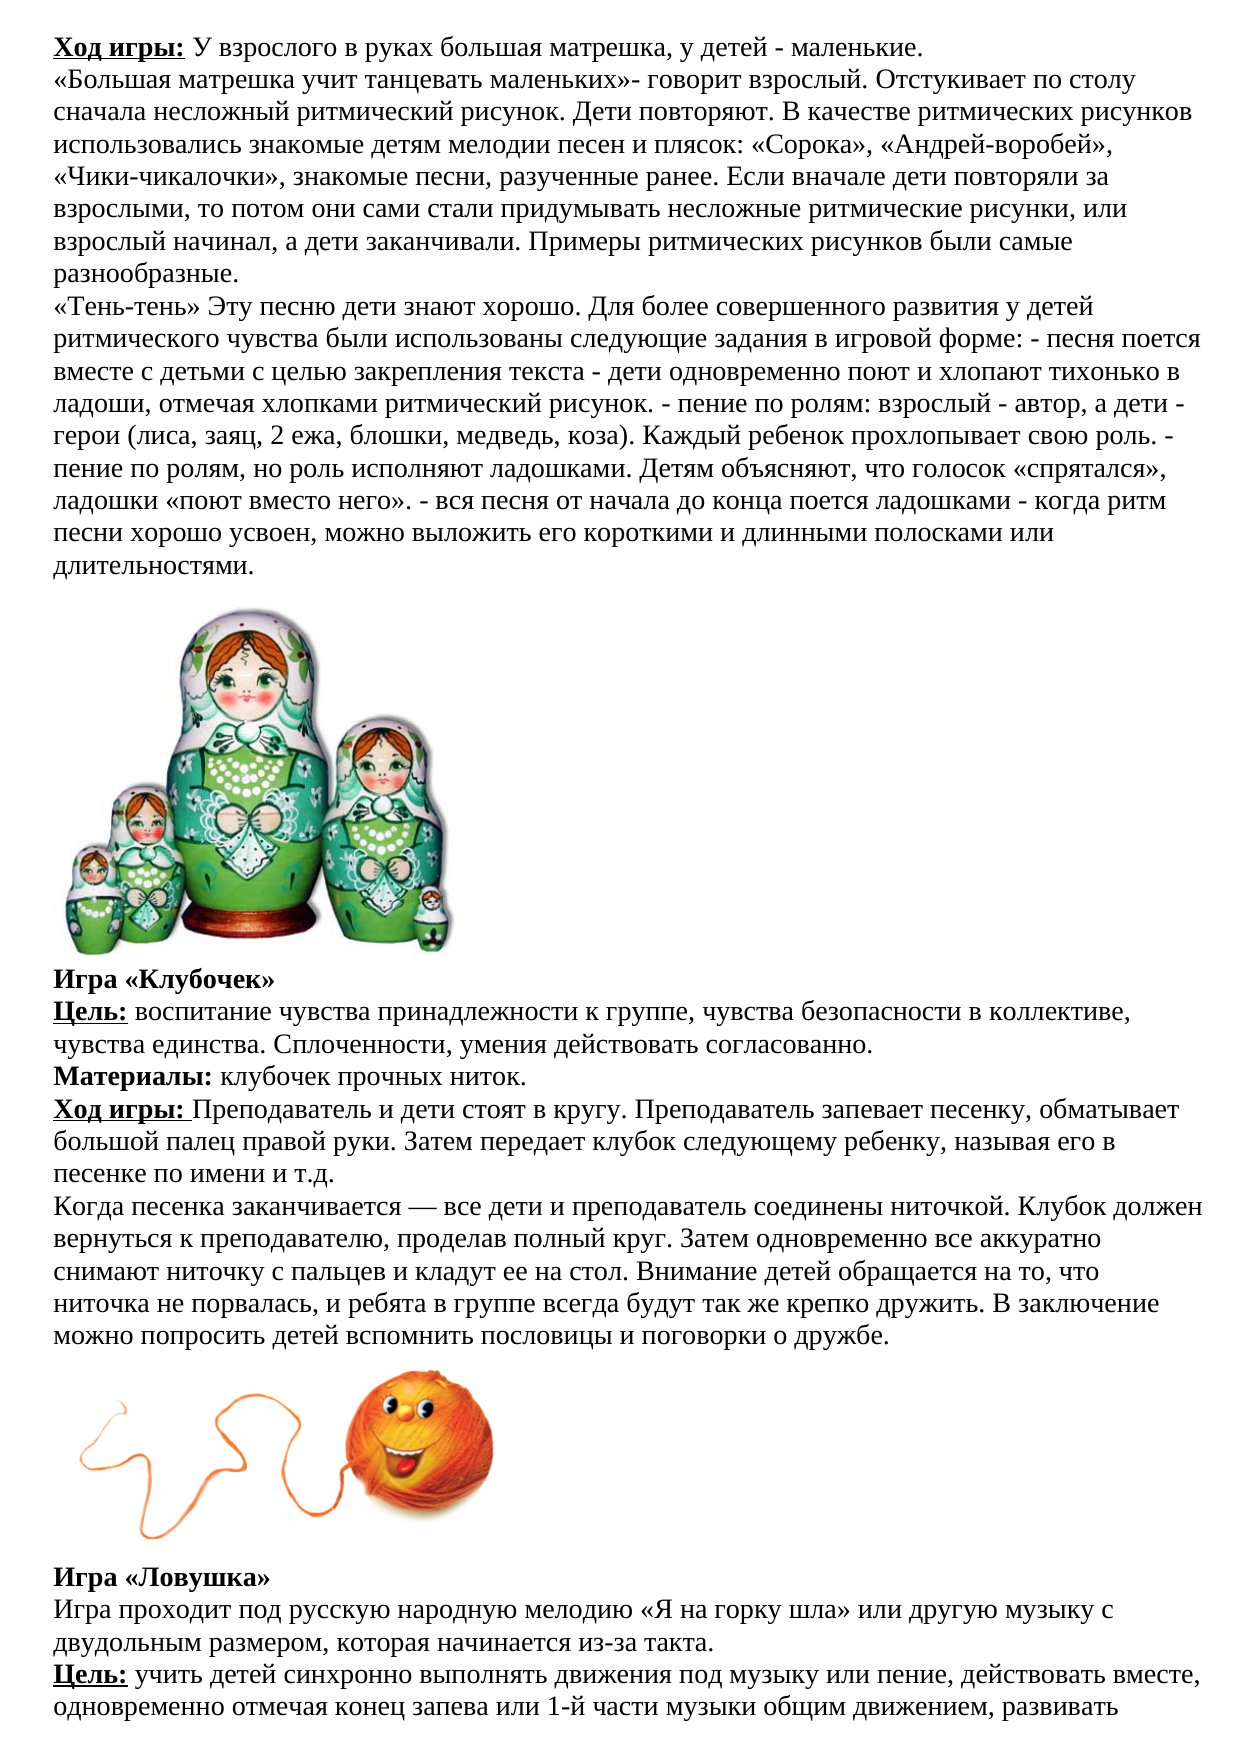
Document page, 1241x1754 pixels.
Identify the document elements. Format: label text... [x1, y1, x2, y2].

picture [53, 605, 461, 962]
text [53, 1657, 1205, 1722]
text Материалы: клубочек прочных ниток. [53, 1059, 1205, 1092]
text «Тень-тень» Эту песню дети знают хорошо. Для более совершенного развития у детей ритмического чувства были использованы следующие задания в игровой форме: - песня поется вместе с детьми с целью закрепления текста - дети одновременно поют и хлопают тихонько в ладоши, отмечая хлопками ритмический рисунок. - пение по ролям: взрослый - автор, а дети - герои (лиса, заяц, 2 ежа, блошки, медведь, коза). Каждый ребенок прохлопывает свою роль. - пение по ролям, но роль исполняют ладошками. Детям объясняют, что голосок «спрятался», ладошки «поют вместо него». - вся песня от начала до конца поется ладошками - когда ритм песни хорошо усвоен, можно выложить его короткими и длинными полосками или длительностями. [53, 289, 1205, 580]
text Игра «Ловушка» [53, 1560, 1205, 1592]
text «Большая матрешка учит танцевать маленьких»- говорит взрослый. Отстукивает по столу сначала несложный ритмический рисунок. Дети повторяют. В качестве ритмических рисунков использовались знакомые детям мелодии песен и плясок: «Сорока», «Андрей-воробей», «Чики-чикалочки», знакомые песни, разученные ранее. Если вначале дети повторяли за взрослыми, то потом они сами стали придумывать несложные ритмические рисунки, или взрослый начинал, а дети заканчивали. Примеры ритмических рисунков были самые разнообразные. [53, 62, 1205, 289]
text Игра проходит под русскую народную мелодию «Я на горку шла» или другую музыку с двудольным размером, которая начинается из-за такта. [53, 1592, 1205, 1657]
text Цель: воспитание чувства принадлежности к группе, чувства безопасности в коллективе, чувства единства. Сплоченности, умения действовать согласованно. [53, 994, 1205, 1059]
text Ход игры: У взрослого в руках большая матрешка, у детей - маленькие. [53, 29, 1205, 62]
text Игра «Клубочек» [53, 962, 1205, 994]
picture [53, 1350, 525, 1560]
text Ход игры: Преподаватель и дети стоят в кругу. Преподаватель запевает песенку, обматывает большой палец правой руки. Затем передает клубок следующему ребенку, называя его в песенке по имени и т.д. Когда песенка заканчивается — все дети и преподаватель соединены ниточкой. Клубок должен вернуться к преподавателю, проделав полный круг. Затем одновременно все аккуратно снимают ниточку с пальцев и кладут ее на стол. Внимание детей обращается на то, что ниточка не порвалась, и ребята в группе всегда будут так же крепко дружить. В заключение можно попросить детей вспомнить пословицы и поговорки о дружбе. [53, 1092, 1205, 1351]
